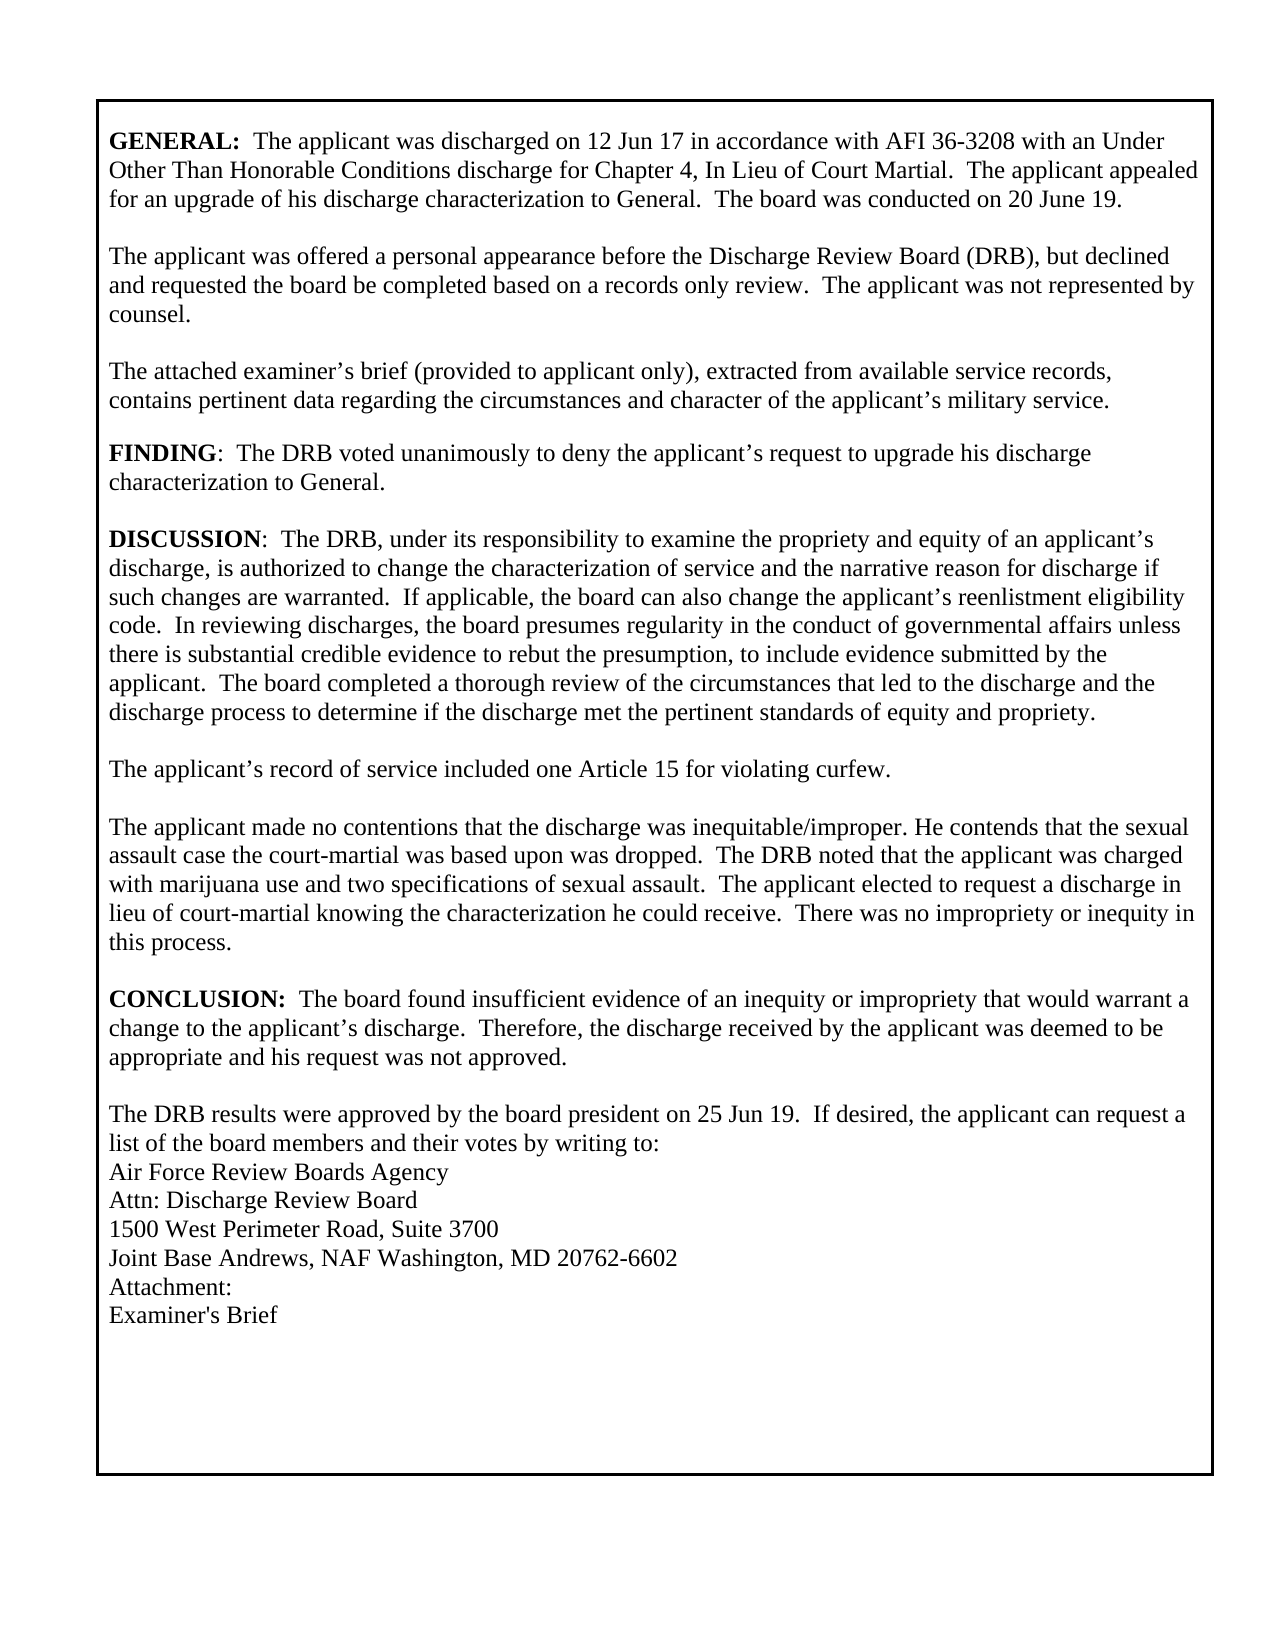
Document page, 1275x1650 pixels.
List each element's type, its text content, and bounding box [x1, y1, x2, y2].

table_cell GENERAL: The applicant was discharged on 12 Jun 17 in accordance with AFI 36-3208 with an Under Other Than Honorable Conditions discharge for Chapter 4, In Lieu of Court Martial. The applicant appealed for an upgrade of his discharge characterization to General. The board was conducted on 20 June 19. The applicant was offered a personal appearance before the Discharge Review Board (DRB), but declined and requested the board be completed based on a records only review. The applicant was not represented by counsel. The attached examiner’s brief (provided to applicant only), extracted from available service records, contains pertinent data regarding the circumstances and character of the applicant’s military service. FINDING: The DRB voted unanimously to deny the applicant’s request to upgrade his discharge characterization to General. DISCUSSION: The DRB, under its responsibility to examine the propriety and equity of an applicant’s discharge, is authorized to change the characterization of service and the narrative reason for discharge if such changes are warranted. If applicable, the board can also change the applicant’s reenlistment eligibility code. In reviewing discharges, the board presumes regularity in the conduct of governmental affairs unless there is substantial credible evidence to rebut the presumption, to include evidence submitted by the applicant. The board completed a thorough review of the circumstances that led to the discharge and the discharge process to determine if the discharge met the pertinent standards of equity and propriety. The applicant’s record of service included one Article 15 for violating curfew. The applicant made no contentions that the discharge was inequitable/improper. He contends that the sexual assault case the court-martial was based upon was dropped. The DRB noted that the applicant was charged with marijuana use and two specifications of sexual assault. The applicant elected to request a discharge in lieu of court-martial knowing the characterization he could receive. There was no impropriety or inequity in this process. CONCLUSION: The board found insufficient evidence of an inequity or impropriety that would warrant a change to the applicant’s discharge. Therefore, the discharge received by the applicant was deemed to be appropriate and his request was not approved. The DRB results were approved by the board president on 25 Jun 19. If desired, the applicant can request a list of the board members and their votes by writing to: Air Force Review Boards Agency Attn: Discharge Review Board 1500 West Perimeter Road, Suite 3700 Joint Base Andrews, NAF Washington, MD 20762-6602 Attachment: Examiner's Brief [99, 102, 1211, 1473]
